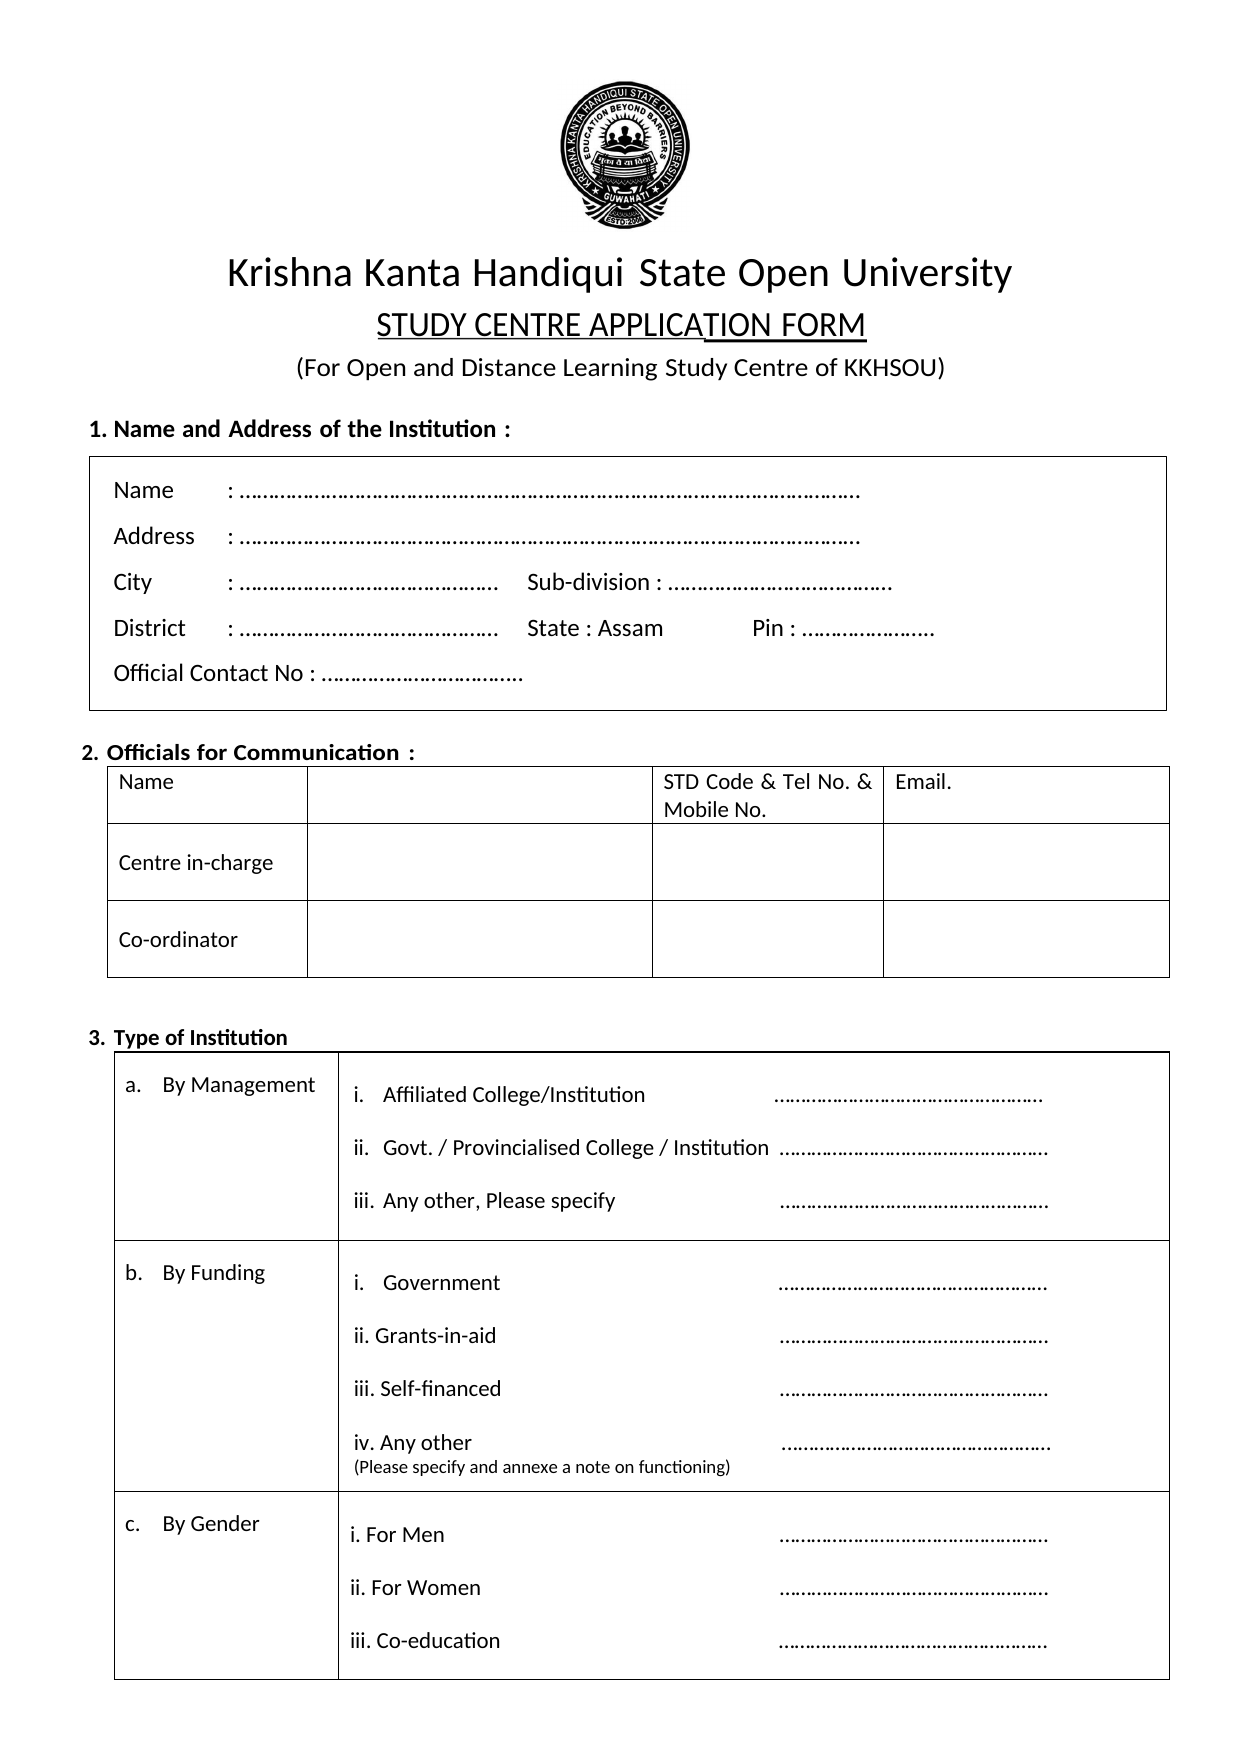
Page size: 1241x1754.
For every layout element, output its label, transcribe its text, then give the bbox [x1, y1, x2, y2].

list Type of Institution [88, 1023, 1169, 1051]
table_header Email. [884, 767, 1169, 823]
table_cell [884, 824, 1169, 900]
table_header STD Code & Tel No. & Mobile No. [653, 767, 883, 823]
table_cell By Gender [115, 1492, 338, 1679]
list Name : ……………………………………………………………………………………………… [113, 474, 1169, 505]
list Official Contact No : …………………………….. [113, 657, 1169, 688]
text Krishna Kanta Handiqui State Open University [225, 246, 1014, 297]
table_cell [308, 824, 652, 900]
list District : ……………………………………… State : Assam Pin : ………………….. [113, 612, 1169, 642]
table_cell Government …………………………………………… ii. Grants-in-aid …………………………………………… iii. Self-financed …………………………………………… iv. Any other ...………………………………………… (Please specify and annexe a note on functioning) [339, 1241, 1169, 1491]
table_cell i. For Men …………………………………………… ii. For Women …………………………………………… iii. Co-education …………………………………………… [339, 1492, 1169, 1679]
table_cell [308, 901, 652, 977]
table_header Affiliated College/Institution …………………………………………… Govt. / Provincialised College / Institution …………………………………………… Any other, Please specify …………………………………………… [339, 1053, 1169, 1239]
text (For Open and Distance Learning Study Centre of KKHSOU) [225, 352, 1016, 383]
text STUDY CENTRE APPLICATION FORM [225, 302, 1017, 345]
table_cell [653, 901, 883, 977]
table_cell [884, 901, 1169, 977]
table_cell Centre in-charge [108, 824, 307, 900]
list Name and Address of the Institution : [88, 413, 1169, 444]
table_cell Co-ordinator [108, 901, 307, 977]
table_cell [653, 824, 883, 900]
table_header Name [108, 767, 307, 823]
table_header [308, 767, 652, 823]
list Address : ……………………………………………………………………………………………… [113, 520, 1169, 551]
table_header By Management [115, 1053, 338, 1239]
picture [556, 79, 692, 232]
list City : ……………………………………… Sub-division : ………………………………… [113, 566, 1169, 597]
table_cell By Funding [115, 1241, 338, 1491]
list Officials for Communication : [81, 738, 1169, 766]
